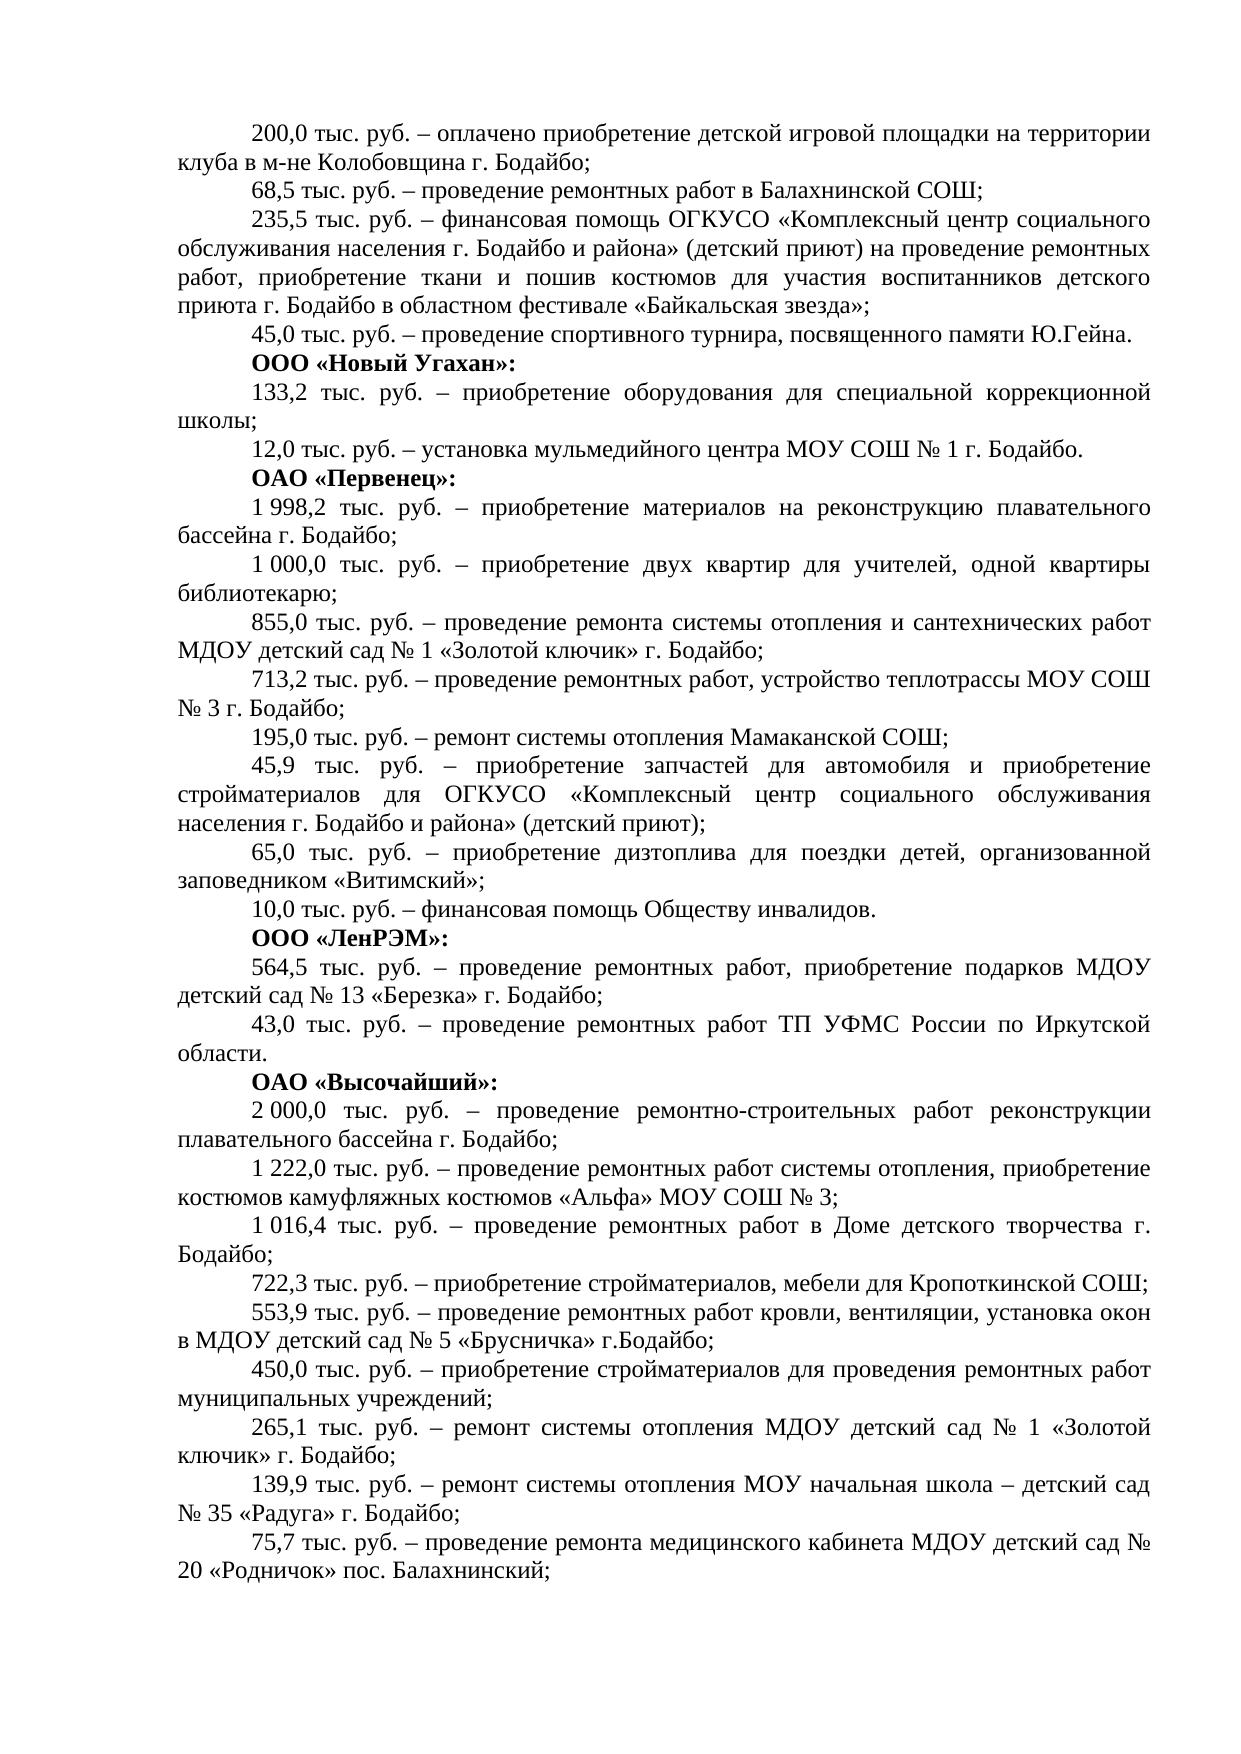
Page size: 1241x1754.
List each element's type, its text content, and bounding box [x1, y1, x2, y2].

text 12,0 тыс. руб. – установка мульмедийного центра МОУ СОШ № 1 г. Бодайбо. [177, 434, 1152, 463]
text 2 000,0 тыс. руб. – проведение ремонтно-строительных работ реконструкции плавательного бассейна г. Бодайбо; [177, 1096, 1152, 1153]
text 45,9 тыс. руб. – приобретение запчастей для автомобиля и приобретение стройматериалов для ОГКУСО «Комплексный центр социального обслуживания населения г. Бодайбо и района» (детский приют); [177, 751, 1152, 837]
text 855,0 тыс. руб. – проведение ремонта системы отопления и сантехнических работ МДОУ детский сад № 1 «Золотой ключик» г. Бодайбо; [177, 607, 1152, 664]
text 1 000,0 тыс. руб. – приобретение двух квартир для учителей, одной квартиры библиотекарю; [177, 549, 1152, 607]
text 133,2 тыс. руб. – приобретение оборудования для специальной коррекционной школы; [177, 377, 1152, 434]
text 1 998,2 тыс. руб. – приобретение материалов на реконструкцию плавательного бассейна г. Бодайбо; [177, 492, 1152, 549]
text ООО «Новый Угахан»: [177, 348, 1152, 377]
text 200,0 тыс. руб. – оплачено приобретение детской игровой площадки на территории клуба в м-не Колобовщина г. Бодайбо; [177, 118, 1152, 176]
text ОАО «Высочайший»: [177, 1067, 1152, 1096]
text 65,0 тыс. руб. – приобретение дизтоплива для поездки детей, организованной заповедником «Витимский»; [177, 837, 1152, 894]
text 235,5 тыс. руб. – финансовая помощь ОГКУСО «Комплексный центр социального обслуживания населения г. Бодайбо и района» (детский приют) на проведение ремонтных работ, приобретение ткани и пошив костюмов для участия воспитанников детского приюта г. Бодайбо в областном фестивале «Байкальская звезда»; [177, 204, 1152, 319]
text 1 016,4 тыс. руб. – проведение ремонтных работ в Доме детского творчества г. Бодайбо; [177, 1211, 1152, 1268]
text 722,3 тыс. руб. – приобретение стройматериалов, мебели для Кропоткинской СОШ; [177, 1268, 1152, 1297]
text 43,0 тыс. руб. – проведение ремонтных работ ТП УФМС России по Иркутской области. [177, 1009, 1152, 1067]
text 45,0 тыс. руб. – проведение спортивного турнира, посвященного памяти Ю.Гейна. [177, 319, 1152, 348]
text 713,2 тыс. руб. – проведение ремонтных работ, устройство теплотрассы МОУ СОШ № 3 г. Бодайбо; [177, 664, 1152, 722]
text 195,0 тыс. руб. – ремонт системы отопления Мамаканской СОШ; [177, 722, 1152, 751]
text 1 222,0 тыс. руб. – проведение ремонтных работ системы отопления, приобретение костюмов камуфляжных костюмов «Альфа» МОУ СОШ № 3; [177, 1153, 1152, 1211]
text 10,0 тыс. руб. – финансовая помощь Обществу инвалидов. [177, 894, 1152, 923]
text ООО «ЛенРЭМ»: [177, 923, 1152, 952]
text 139,9 тыс. руб. – ремонт системы отопления МОУ начальная школа – детский сад № 35 «Радуга» г. Бодайбо; [177, 1469, 1152, 1527]
text 75,7 тыс. руб. – проведение ремонта медицинского кабинета МДОУ детский сад № 20 «Родничок» пос. Балахнинский; [177, 1527, 1152, 1584]
text 450,0 тыс. руб. – приобретение стройматериалов для проведения ремонтных работ муниципальных учреждений; [177, 1354, 1152, 1412]
text 553,9 тыс. руб. – проведение ремонтных работ кровли, вентиляции, установка окон в МДОУ детский сад № 5 «Брусничка» г.Бодайбо; [177, 1297, 1152, 1354]
text 68,5 тыс. руб. – проведение ремонтных работ в Балахнинской СОШ; [177, 176, 1152, 204]
text ОАО «Первенец»: [177, 463, 1152, 492]
text 265,1 тыс. руб. – ремонт системы отопления МДОУ детский сад № 1 «Золотой ключик» г. Бодайбо; [177, 1412, 1152, 1469]
text 564,5 тыс. руб. – проведение ремонтных работ, приобретение подарков МДОУ детский сад № 13 «Березка» г. Бодайбо; [177, 952, 1152, 1009]
